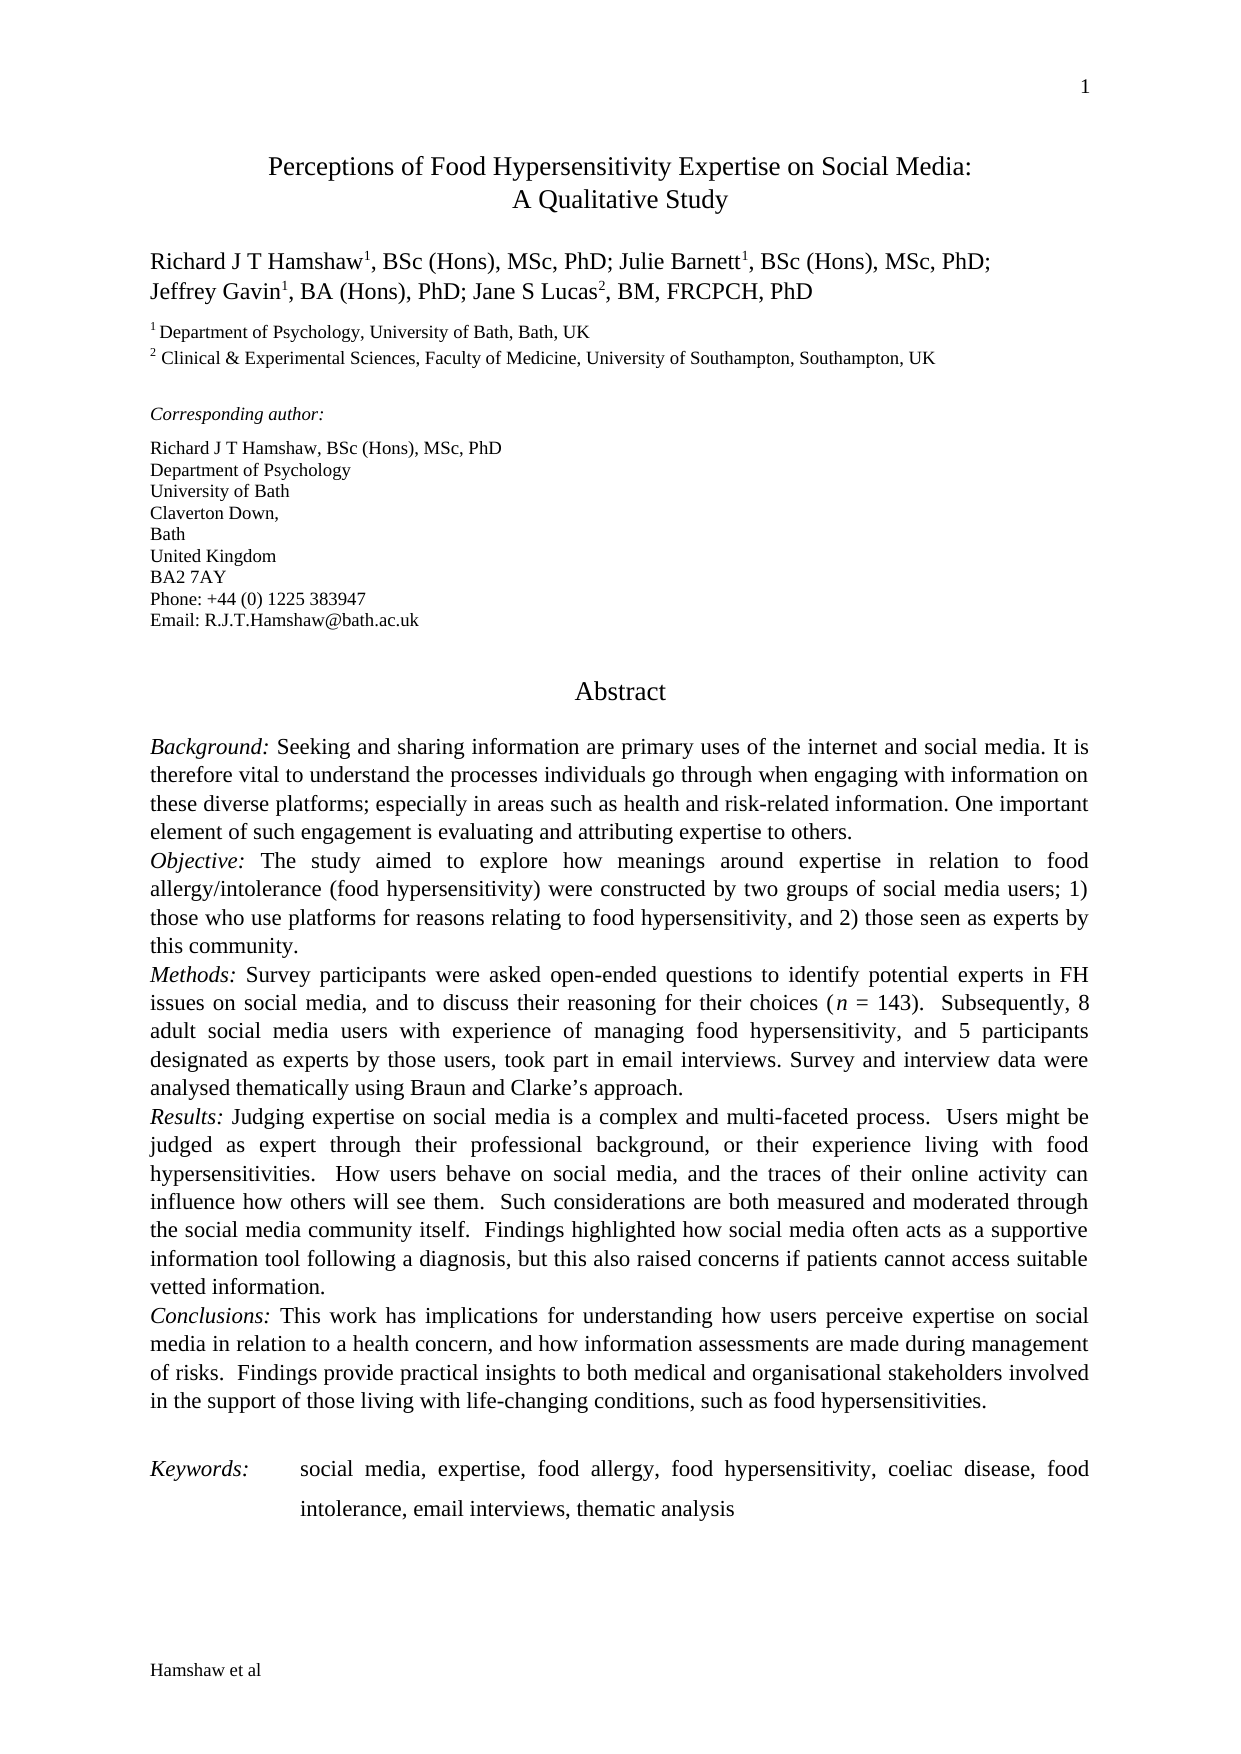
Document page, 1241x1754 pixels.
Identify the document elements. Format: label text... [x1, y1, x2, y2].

subtitle Abstract [150, 674, 1090, 706]
text Background: Seeking and sharing information are primary uses of the internet and social media. It is therefore vital to understand the processes individuals go through when engaging with information on these diverse platforms; especially in areas such as health and risk-related information. One important element of such engagement is evaluating and attributing expertise to others. [150, 733, 1090, 845]
text Objective: The study aimed to explore how meanings around expertise in relation to food allergy/intolerance (food hypersensitivity) were constructed by two groups of social media users; 1) those who use platforms for reasons relating to food hypersensitivity, and 2) those seen as experts by this community. [150, 847, 1090, 958]
text Claverton Down, [150, 502, 1090, 523]
text Richard J T Hamshaw, BSc (Hons), MSc, PhD [150, 437, 1090, 458]
text BA2 7AY [150, 566, 1090, 588]
text United Kingdom [150, 545, 1090, 566]
text Department of Psychology [150, 458, 1090, 480]
text Bath [150, 523, 1090, 545]
text Keywords: social media, expertise, food allergy, food hypersensitivity, coeliac disease, food intolerance, email interviews, thematic analysis [150, 1455, 1090, 1521]
text Email: R.J.T.Hamshaw@bath.ac.uk [150, 609, 1090, 631]
text University of Bath [150, 480, 1090, 502]
text 1 Department of Psychology, University of Bath, Bath, UK [150, 319, 1090, 343]
text Conclusions: This work has implications for understanding how users perceive expertise on social media in relation to a health concern, and how information assessments are made during management of risks. Findings provide practical insights to both medical and organisational stakeholders involved in the support of those living with life-changing conditions, such as food hypersensitivities. [150, 1302, 1090, 1413]
text Results: Judging expertise on social media is a complex and multi-faceted process. Users might be judged as expert through their professional background, or their experience living with food hypersensitivities. How users behave on social media, and the traces of their online activity can influence how others will see them. Such considerations are both measured and moderated through the social media community itself. Findings highlighted how social media often acts as a supportive information tool following a diagnosis, but this also raised concerns if patients cannot access suitable vetted information. [150, 1103, 1090, 1300]
text Richard J T Hamshaw1, BSc (Hons), MSc, PhD; Julie Barnett1, BSc (Hons), MSc, PhD; Jeffrey Gavin1, BA (Hons), PhD; Jane S Lucas2, BM, FRCPCH, PhD [150, 247, 1090, 305]
text Methods: Survey participants were asked open-ended questions to identify potential experts in FH issues on social media, and to discuss their reasoning for their choices (n = 143). Subsequently, 8 adult social media users with experience of managing food hypersensitivity, and 5 participants designated as experts by those users, took part in email interviews. Survey and interview data were analysed thematically using Braun and Clarke’s approach. [150, 961, 1090, 1101]
text Phone: +44 (0) 1225 383947 [150, 588, 1090, 609]
text Perceptions of Food Hypersensitivity Expertise on Social Media: A Qualitative Study [150, 150, 1090, 215]
text Corresponding author: [150, 403, 1090, 424]
text 2 Clinical & Experimental Sciences, Faculty of Medicine, University of Southampton, Southampton, UK [150, 345, 1090, 369]
